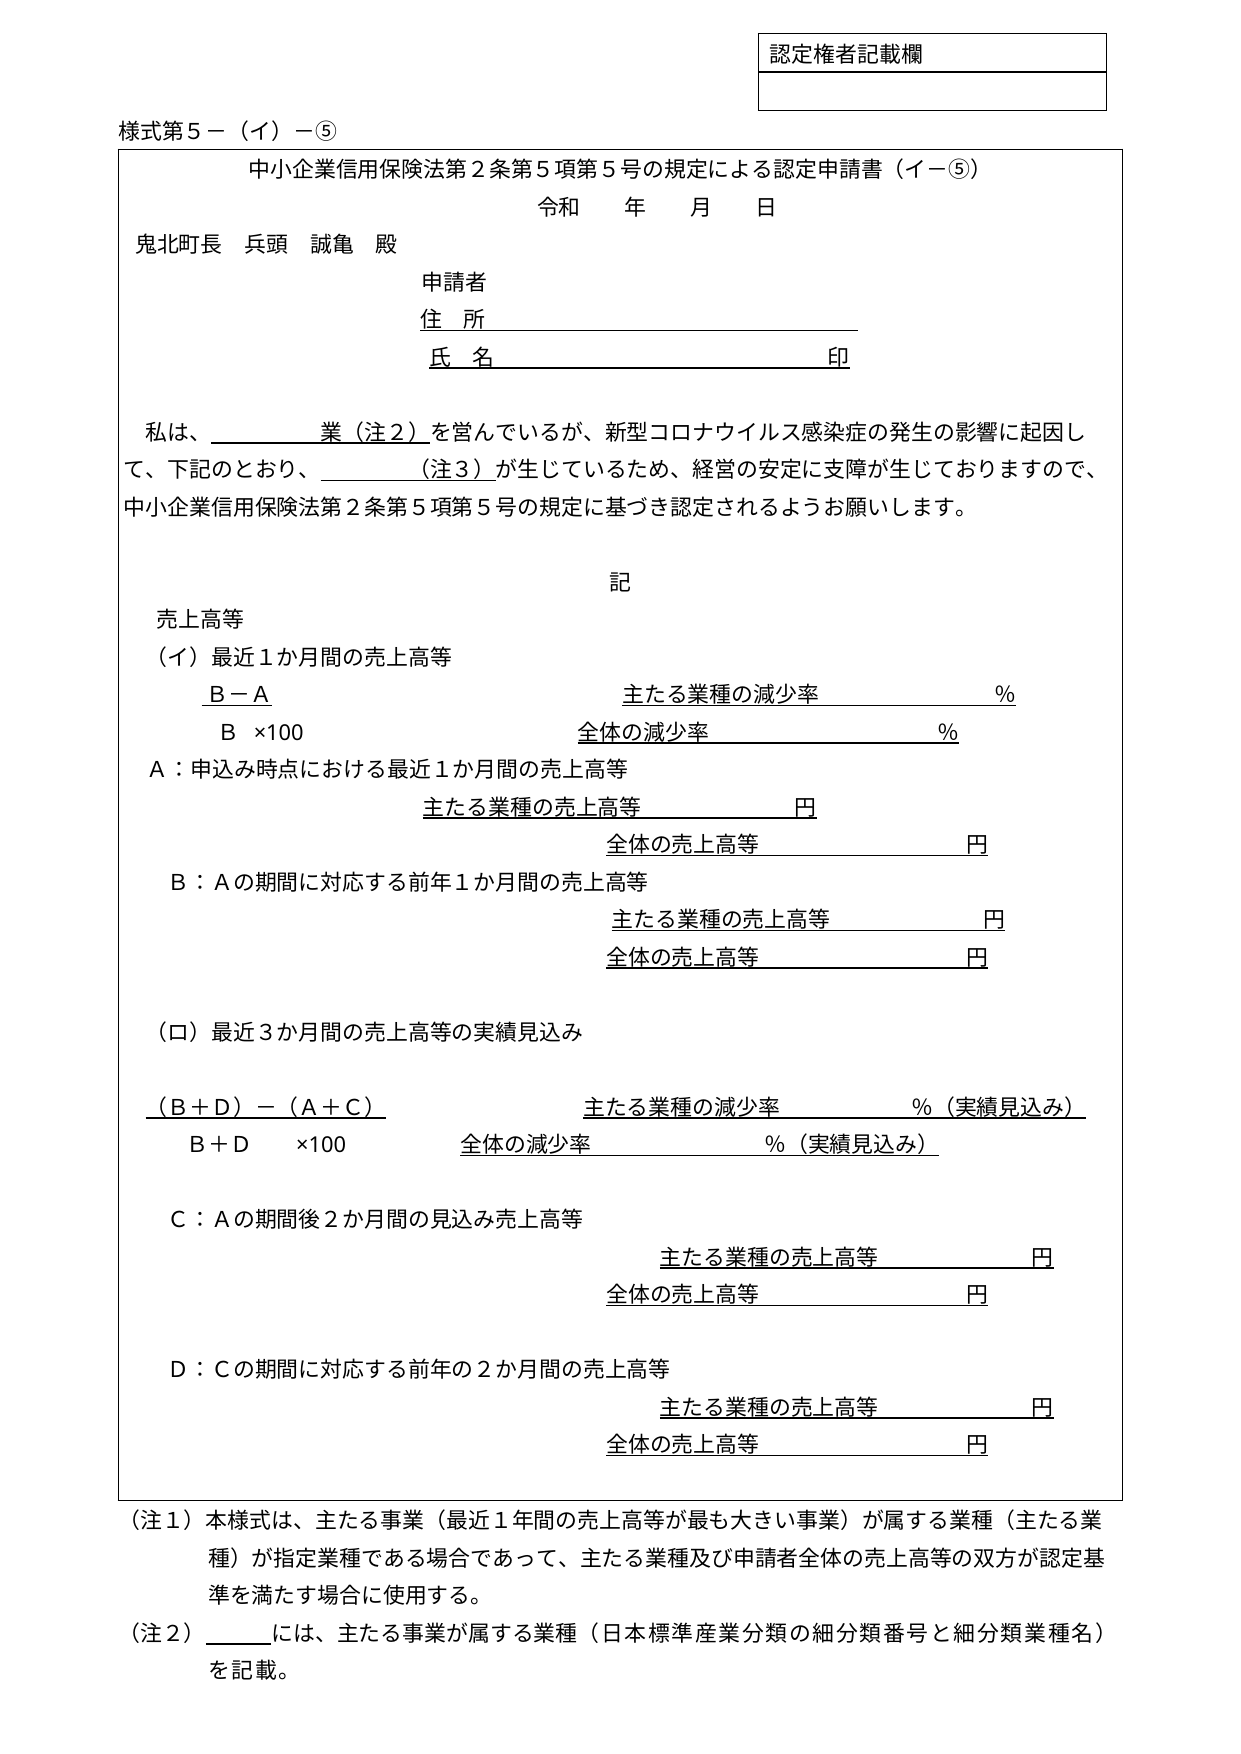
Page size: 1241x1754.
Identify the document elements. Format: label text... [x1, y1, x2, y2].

table_header 中小企業信用保険法第２条第５項第５号の規定による認定申請書（イ－⑤） 令和 年 月 日 鬼北町長 兵頭 誠亀 殿 申請者 住 所 氏 名 印 私は、 業（注２）を営んでいるが、新型コロナウイルス感染症の発生の影響に起因して、下記のとおり、 （注３）が生じているため、経営の安定に支障が生じておりますので、中小企業信用保険法第２条第５項第５号の規定に基づき認定されるようお願いします。 記 売上高等 （イ）最近１か月間の売上高等 Ｂ－Ａ 主たる業種の減少率 ％ Ｂ ×100 全体の減少率 ％ Ａ：申込み時点における最近１か月間の売上高等 主たる業種の売上高等 円 全体の売上高等 円 Ｂ：Ａの期間に対応する前年１か月間の売上高等 主たる業種の売上高等 円 全体の売上高等 円 （ロ）最近３か月間の売上高等の実績見込み （Ｂ＋Ｄ）－（Ａ＋Ｃ） 主たる業種の減少率 ％（実績見込み） Ｂ＋Ｄ ×100 全体の減少率 ％（実績見込み） Ｃ：Ａの期間後２か月間の見込み売上高等 主たる業種の売上高等 円 全体の売上高等 円 Ｄ：Ｃの期間に対応する前年の２か月間の売上高等 主たる業種の売上高等 円 全体の売上高等 円 [119, 150, 1122, 1499]
text 様式第５－（イ）－⑤ [118, 111, 1122, 148]
text （注１）本様式は、主たる事業（最近１年間の売上高等が最も大きい事業）が属する業種（主たる業種）が指定業種である場合であって、主たる業種及び申請者全体の売上高等の双方が認定基準を満たす場合に使用する。 [118, 1501, 1122, 1613]
table_cell [759, 73, 1106, 110]
text （注２） には、主たる事業が属する業種（日本標準産業分類の細分類番号と細分類業種名）を記載。 [118, 1613, 1122, 1688]
table_header 認定権者記載欄 [759, 34, 1106, 71]
